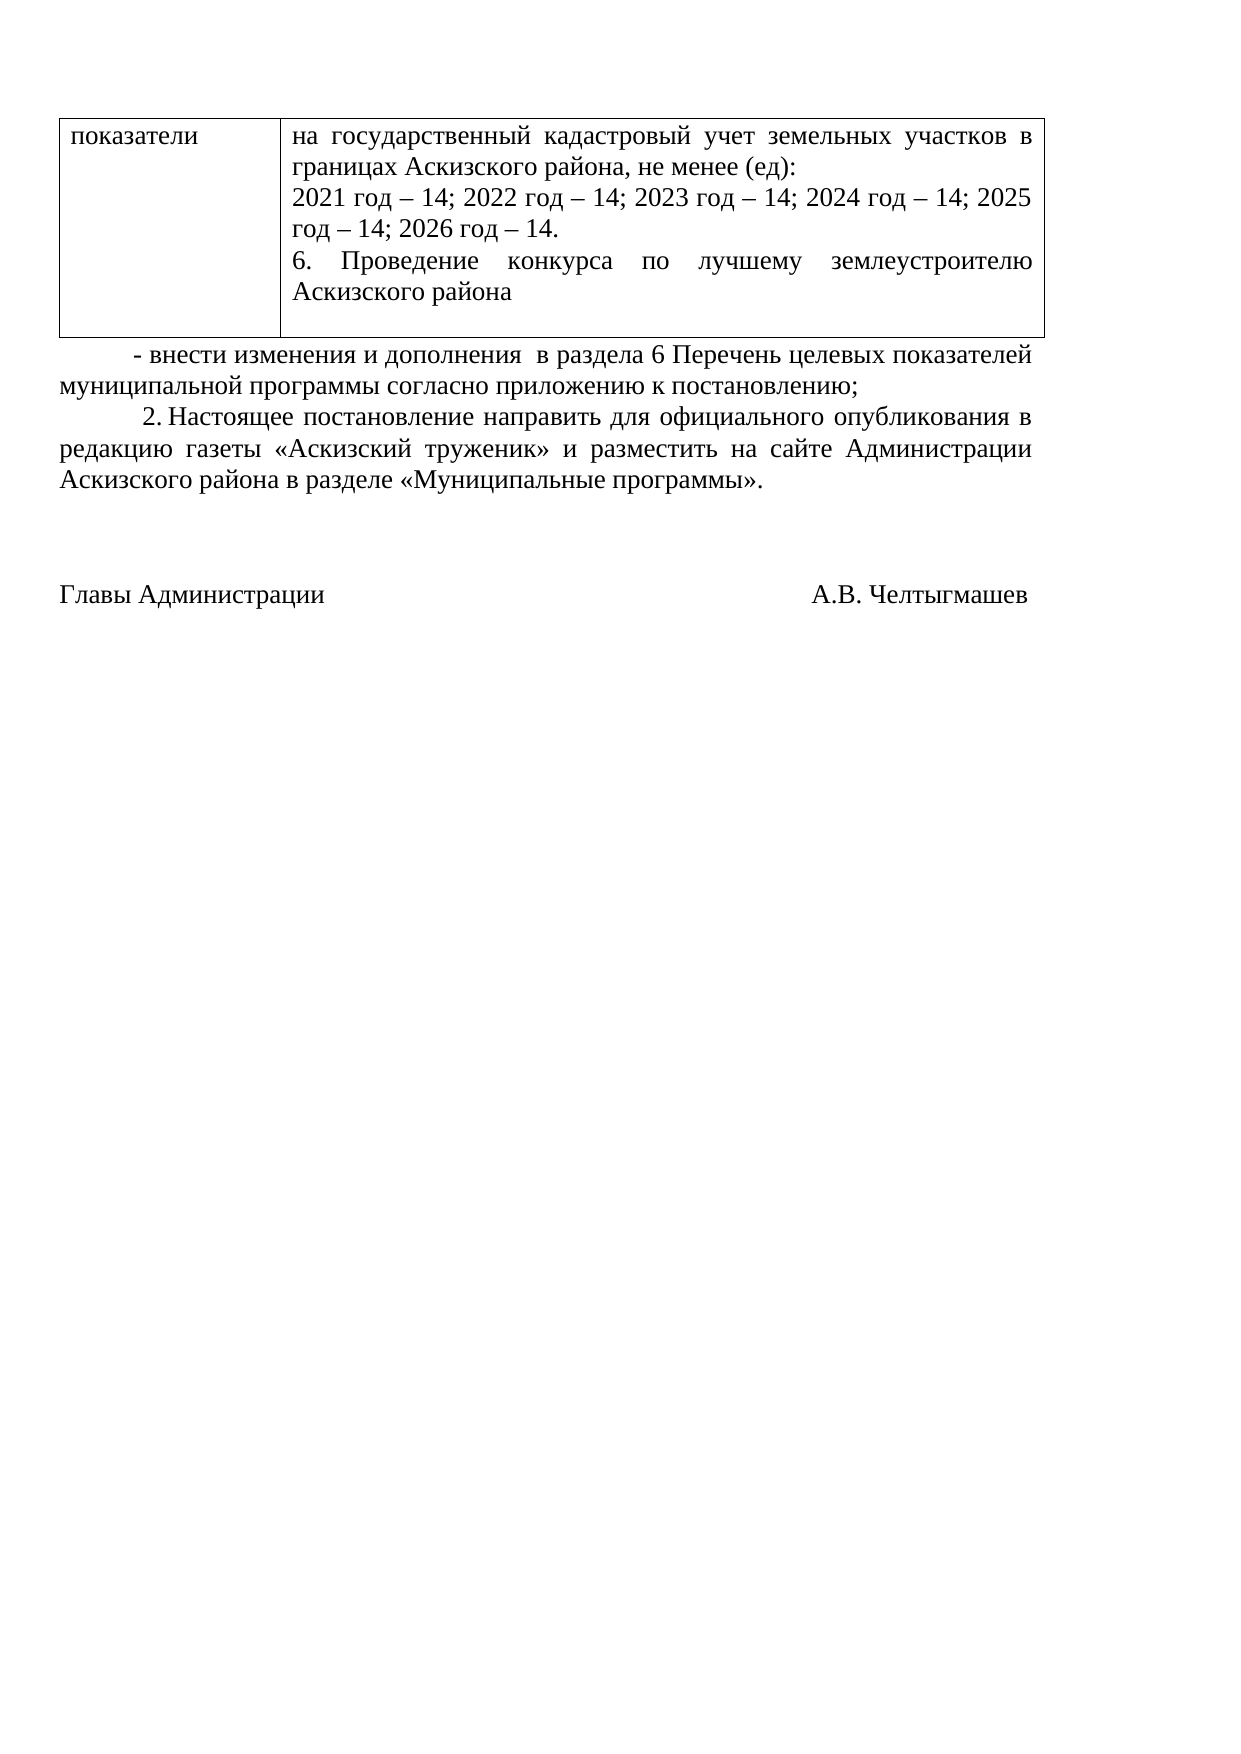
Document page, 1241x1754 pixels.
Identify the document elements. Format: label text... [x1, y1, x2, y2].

table_header Целевые показатели [60, 119, 280, 337]
text 2. Настоящее постановление направить для официального опубликования в редакцию газеты «Аскизский труженик» и разместить на сайте Администрации Аскизского района в разделе «Муниципальные программы». [59, 401, 1033, 494]
text - внести изменения и дополнения в раздела 6 Перечень целевых показателей муниципальной программы согласно приложению к постановлению; [59, 338, 1033, 401]
text Главы Администрации А.В. Челтыгмашев [59, 578, 1034, 609]
